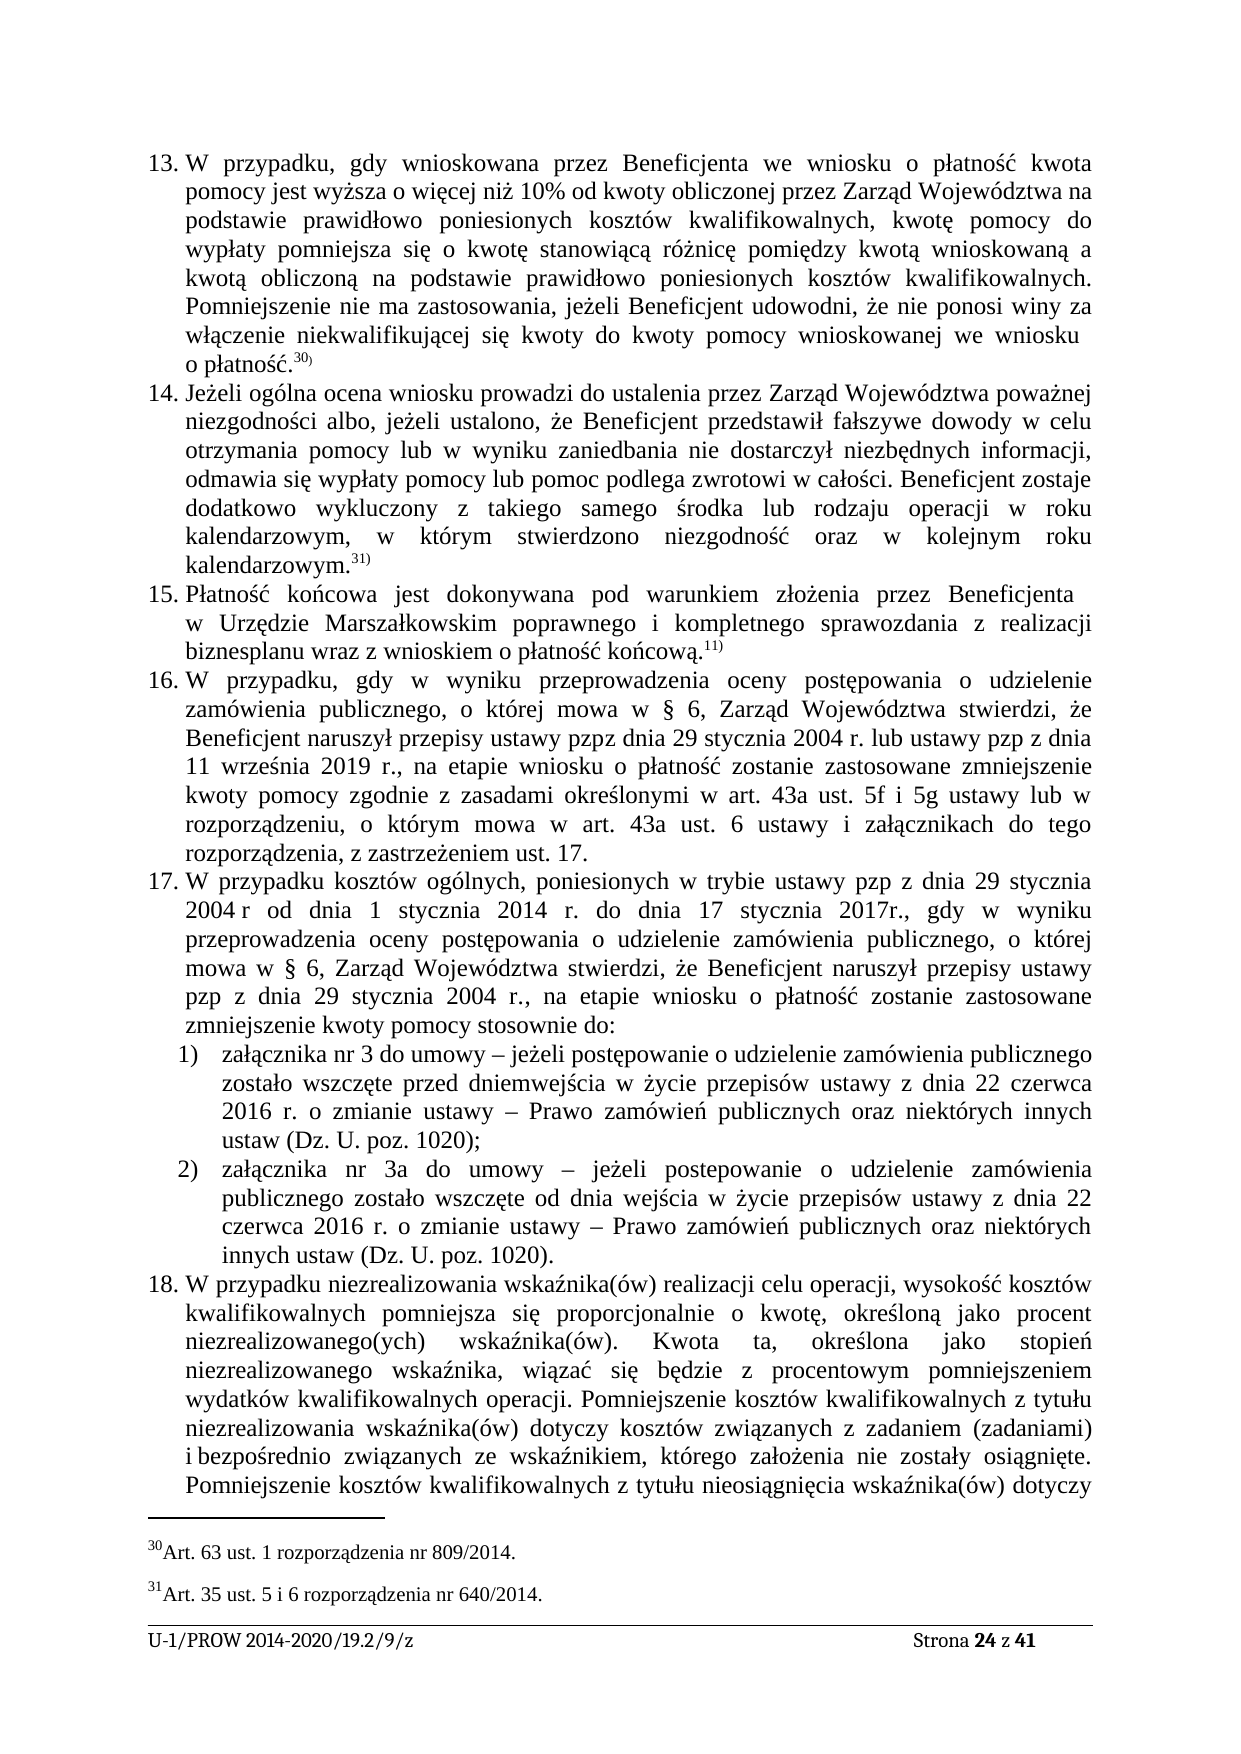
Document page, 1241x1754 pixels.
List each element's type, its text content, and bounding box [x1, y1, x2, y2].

list W przypadku, gdy wnioskowana przez Beneficjenta we wniosku o płatność kwota pomocy jest wyższa o więcej niż 10% od kwoty obliczonej przez Zarząd Województwa na podstawie prawidłowo poniesionych kosztów kwalifikowalnych, kwotę pomocy do wypłaty pomniejsza się o kwotę stanowiącą różnicę pomiędzy kwotą wnioskowaną a kwotą obliczoną na podstawie prawidłowo poniesionych kosztów kwalifikowalnych. Pomniejszenie nie ma zastosowania, jeżeli Beneficjent udowodni, że nie ponosi winy za włączenie niekwalifikującej się kwoty do kwoty pomocy wnioskowanej we wniosku o płatność.) [148, 148, 1093, 378]
list załącznika nr 3a do umowy – jeżeli postepowanie o udzielenie zamówienia publicznego zostało wszczęte od dnia wejścia w życie przepisów ustawy z dnia 22 czerwca 2016 r. o zmianie ustawy – Prawo zamówień publicznych oraz niektórych innych ustaw (Dz. U. poz. 1020). [177, 1154, 1093, 1269]
list Jeżeli ogólna ocena wniosku prowadzi do ustalenia przez Zarząd Województwa poważnej niezgodności albo, jeżeli ustalono, że Beneficjent przedstawił fałszywe dowody w celu otrzymania pomocy lub w wyniku zaniedbania nie dostarczył niezbędnych informacji, odmawia się wypłaty pomocy lub pomoc podlega zwrotowi w całości. Beneficjent zostaje dodatkowo wykluczony z takiego samego środka lub rodzaju operacji w roku kalendarzowym, w którym stwierdzono niezgodność oraz w kolejnym roku kalendarzowym.) [148, 378, 1093, 579]
list załącznika nr 3 do umowy – jeżeli postępowanie o udzielenie zamówienia publicznego zostało wszczęte przed dniemwejścia w życie przepisów ustawy z dnia 22 czerwca 2016 r. o zmianie ustawy – Prawo zamówień publicznych oraz niektórych innych ustaw (Dz. U. poz. 1020); [177, 1039, 1093, 1154]
list W przypadku, gdy w wyniku przeprowadzenia oceny postępowania o udzielenie zamówienia publicznego, o której mowa w § 6, Zarząd Województwa stwierdzi, że Beneficjent naruszył przepisy ustawy pzpz dnia 29 stycznia 2004 r. lub ustawy pzp z dnia 11 września 2019 r., na etapie wniosku o płatność zostanie zastosowane zmniejszenie kwoty pomocy zgodnie z zasadami określonymi w art. 43a ust. 5f i 5g ustawy lub w rozporządzeniu, o którym mowa w art. 43a ust. 6 ustawy i załącznikach do tego rozporządzenia, z zastrzeżeniem ust. 17. [148, 665, 1093, 866]
list W przypadku kosztów ogólnych, poniesionych w trybie ustawy pzp z dnia 29 stycznia 2004 r od dnia 1 stycznia 2014 r. do dnia 17 stycznia 2017r., gdy w wyniku przeprowadzenia oceny postępowania o udzielenie zamówienia publicznego, o której mowa w § 6, Zarząd Województwa stwierdzi, że Beneficjent naruszył przepisy ustawy pzp z dnia 29 stycznia 2004 r., na etapie wniosku o płatność zostanie zastosowane zmniejszenie kwoty pomocy stosownie do: [148, 866, 1093, 1039]
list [148, 1269, 1093, 1499]
list Płatność końcowa jest dokonywana pod warunkiem złożenia przez Beneficjenta w Urzędzie Marszałkowskim poprawnego i kompletnego sprawozdania z realizacji biznesplanu wraz z wnioskiem o płatność końcową.11) [148, 579, 1093, 665]
